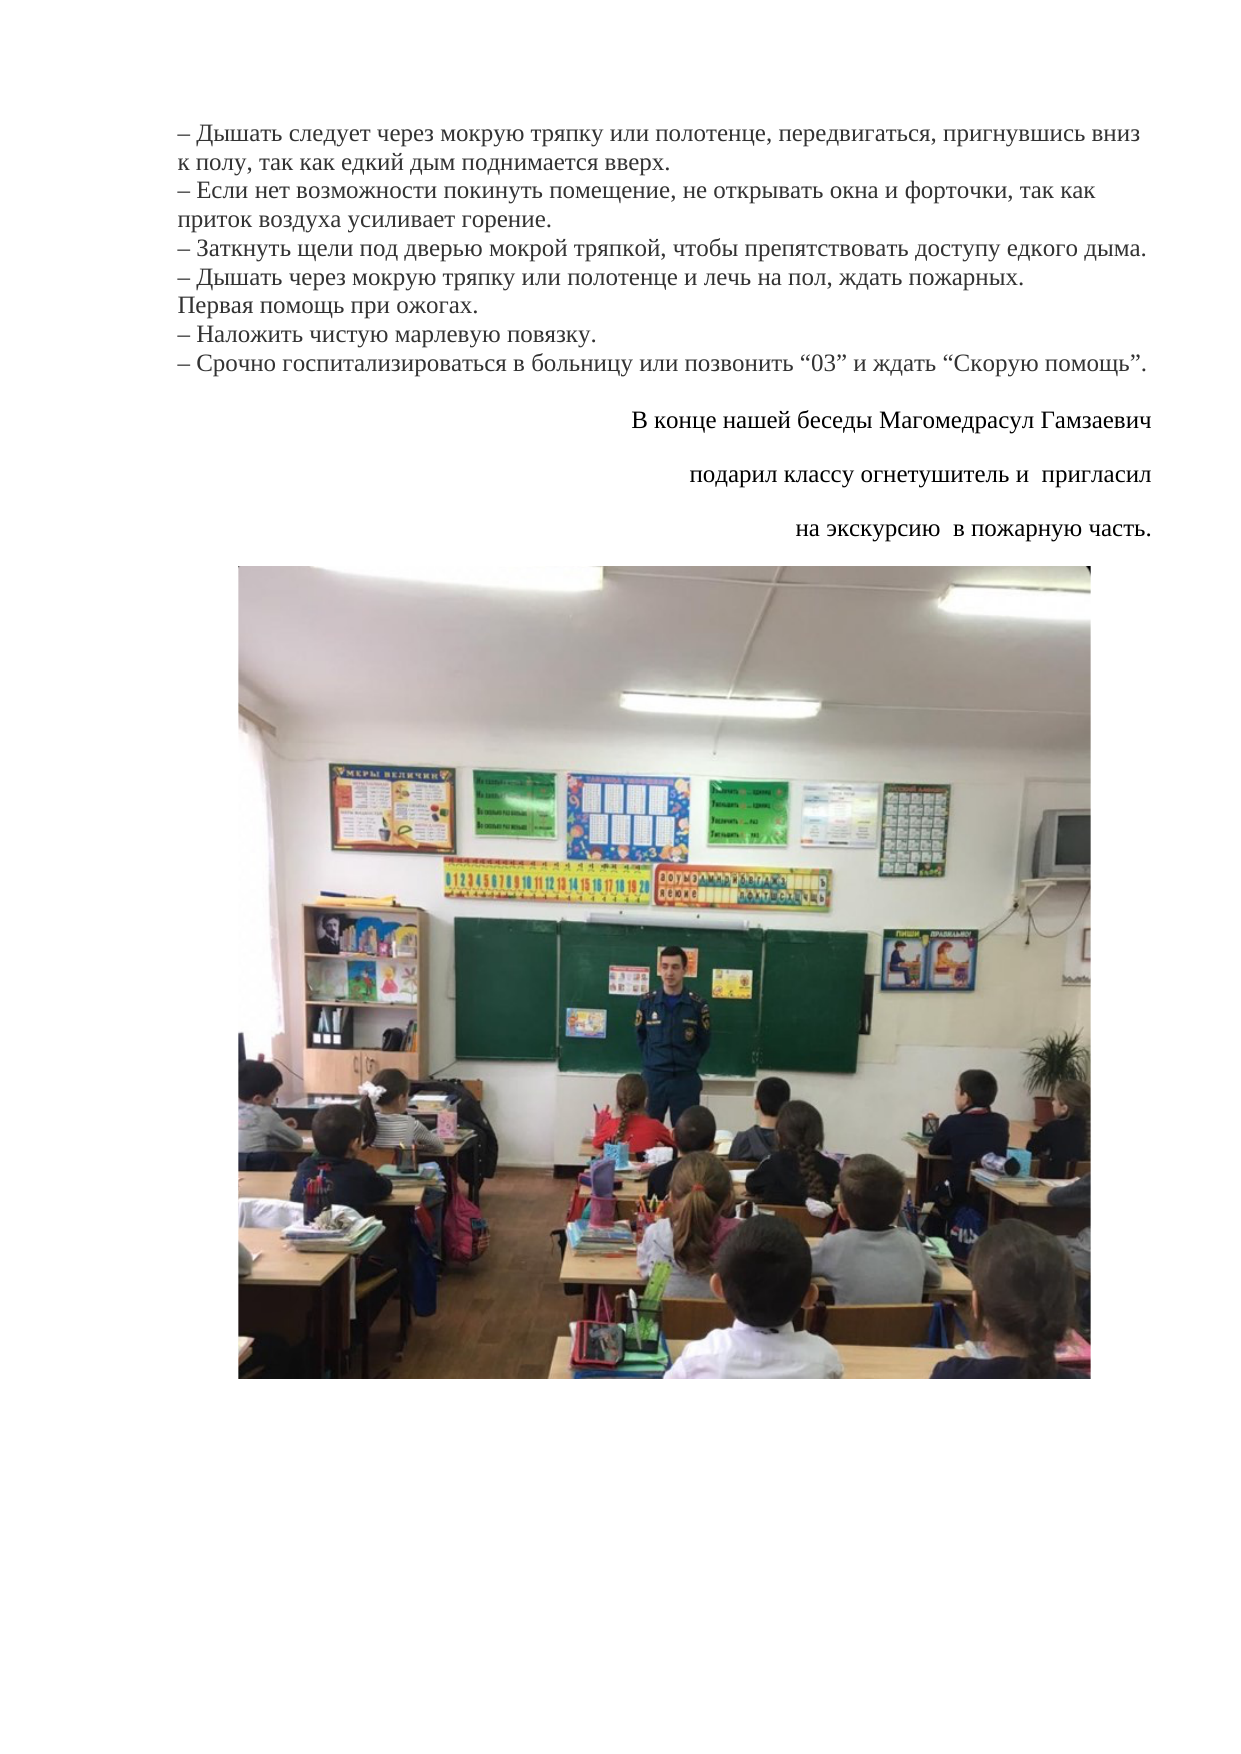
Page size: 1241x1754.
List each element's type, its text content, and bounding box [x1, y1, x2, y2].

text – Наложить чистую марлевую повязку. [177, 319, 1152, 348]
text на экскурсию в пожарную часть. [177, 513, 1152, 541]
text – Дышать следует через мокрую тряпку или полотенце, передвигаться, пригнувшись вниз к полу, так как едкий дым поднимается вверх. [177, 118, 1152, 176]
text – Дышать через мокрую тряпку или полотенце и лечь на пол, ждать пожарных. [177, 262, 1152, 291]
text Первая помощь при ожогах. [177, 291, 1152, 319]
picture [238, 566, 1091, 1379]
text – Срочно госпитализироваться в больницу или позвонить “03” и ждать “Скорую помощь”. [177, 348, 1152, 377]
text – Если нет возможности покинуть помещение, не открывать окна и форточки, так как приток воздуха усиливает горение. [177, 176, 1152, 233]
text – Заткнуть щели под дверью мокрой тряпкой, чтобы препятствовать доступу едкого дыма. [177, 233, 1152, 262]
text подарил классу огнетушитель и пригласил [177, 459, 1152, 487]
text В конце нашей беседы Магомедрасул Гамзаевич [177, 405, 1152, 434]
